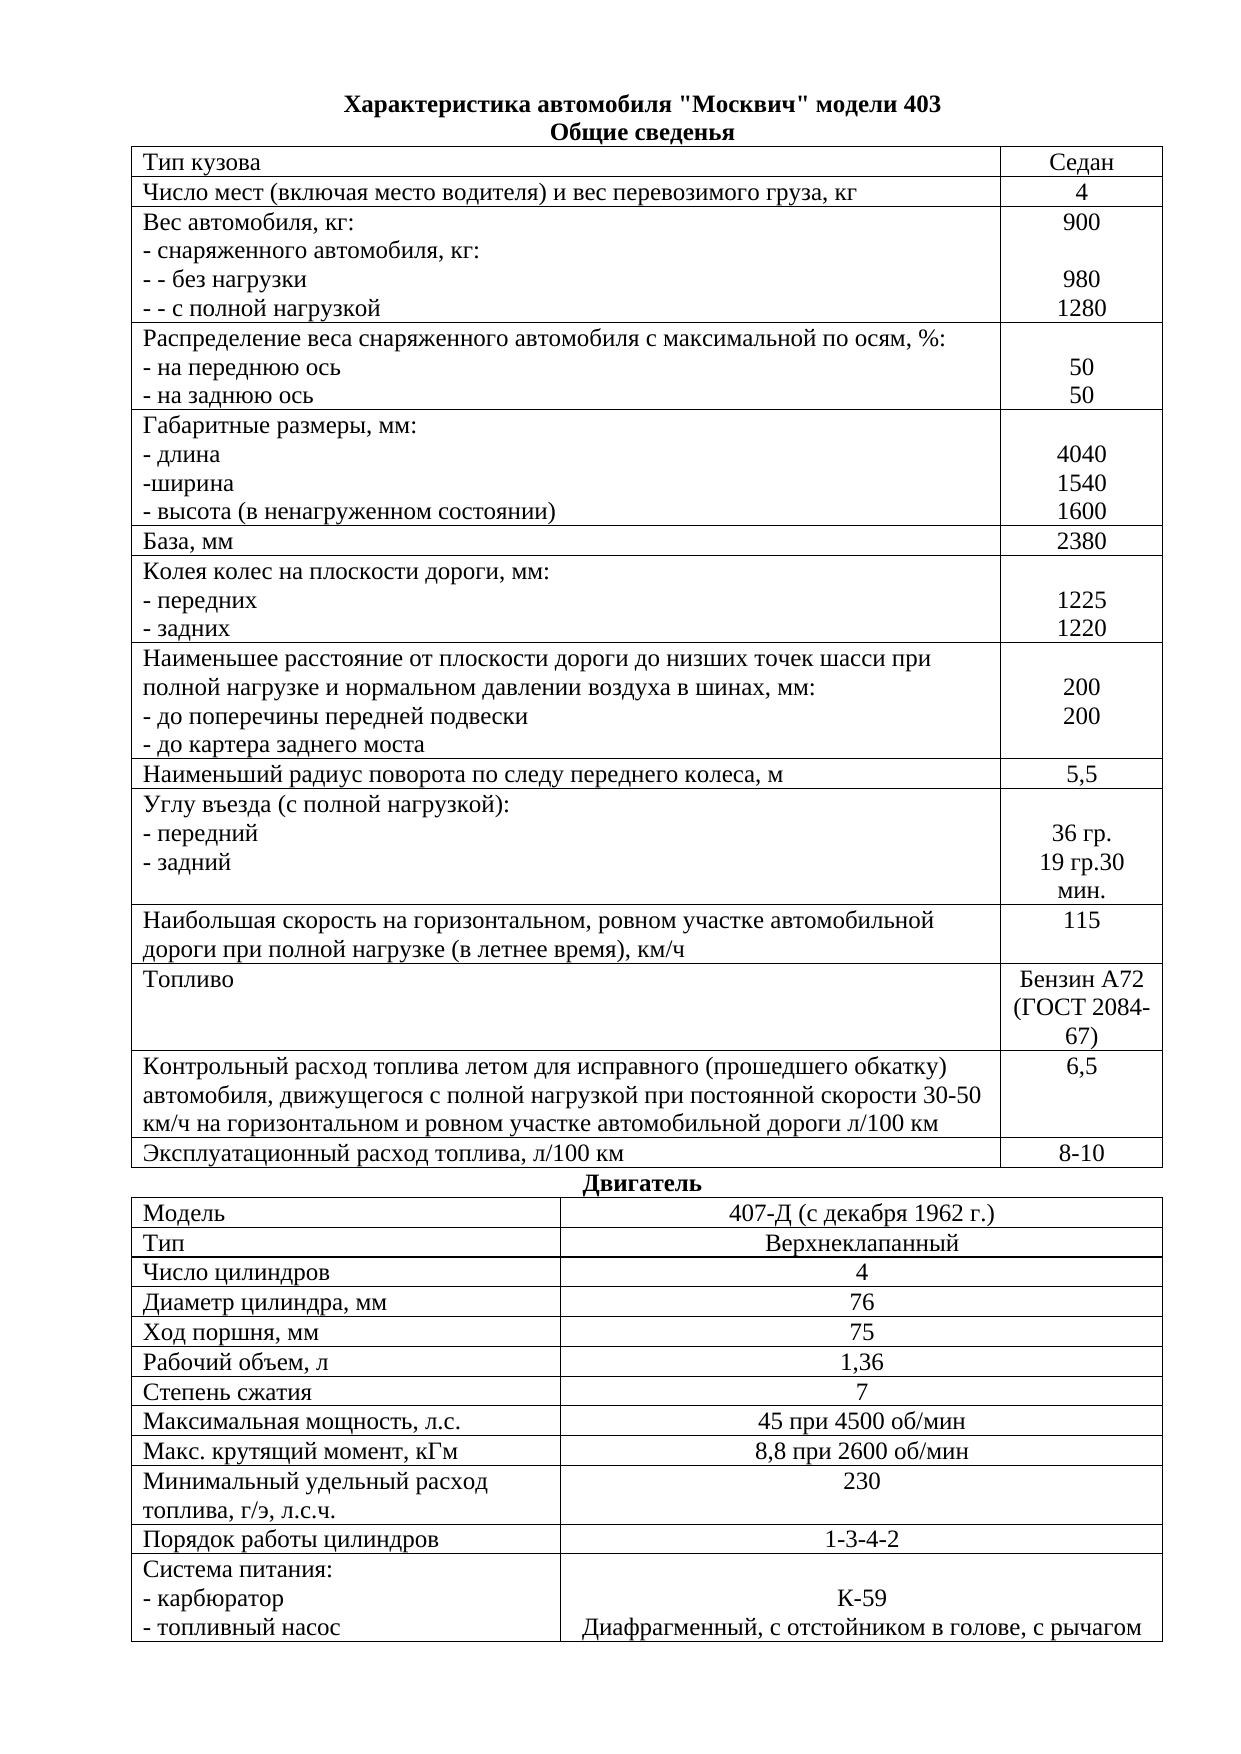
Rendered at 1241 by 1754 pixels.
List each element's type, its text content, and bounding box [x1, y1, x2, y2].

table_cell Минимальный удельный расход топлива, г/э, л.с.ч. [132, 1466, 560, 1523]
table_cell Диаметр цилиндра, мм [132, 1287, 560, 1316]
table_cell 115 [1001, 905, 1162, 963]
table_header 407-Д (с декабря 1962 г.) [561, 1198, 1162, 1227]
table_cell Наименьший радиус поворота по следу переднего колеса, м [132, 759, 1000, 788]
table_cell 8-10 [1001, 1138, 1162, 1167]
table_cell Верхнеклапанный [561, 1228, 1162, 1256]
table_cell 900 980 1280 [1001, 207, 1162, 322]
subtitle Характеристика автомобиля "Москвич" модели 403 [133, 89, 1152, 117]
table_cell 1-3-4-2 [561, 1525, 1162, 1553]
table_cell 5,5 [1001, 759, 1162, 788]
table_cell 1225 1220 [1001, 556, 1162, 642]
table_cell Топливо [132, 964, 1000, 1050]
table_cell Рабочий объем, л [132, 1347, 560, 1376]
table_cell Эксплуатационный расход топлива, л/100 км [132, 1138, 1000, 1167]
table_header Модель [132, 1198, 560, 1227]
table_cell Колея колес на плоскости дороги, мм: - передних - задних [132, 556, 1000, 642]
table_cell 76 [561, 1287, 1162, 1316]
table_cell Наибольшая скорость на горизонтальном, ровном участке автомобильной дороги при полной нагрузке (в летнее время), км/ч [132, 905, 1000, 963]
table_cell 45 при 4500 об/мин [561, 1406, 1162, 1435]
table_cell 7 [561, 1377, 1162, 1405]
table_cell 230 [561, 1466, 1162, 1523]
table_cell Число цилиндров [132, 1258, 560, 1286]
table_cell 75 [561, 1317, 1162, 1346]
table_cell Порядок работы цилиндров [132, 1525, 560, 1553]
table_cell Степень сжатия [132, 1377, 560, 1405]
table_cell 2380 [1001, 526, 1162, 555]
table_cell 4 [1001, 177, 1162, 206]
table_cell 50 50 [1001, 323, 1162, 409]
table_cell Распределение веса снаряженного автомобиля с максимальной по осям, %: - на переднюю ось - на заднюю ось [132, 323, 1000, 409]
table_cell Число мест (включая место водителя) и вес перевозимого груза, кг [132, 177, 1000, 206]
table_cell 200 200 [1001, 643, 1162, 758]
table_cell Бензин А72 (ГОСТ 2084-67) [1001, 964, 1162, 1050]
table_cell 36 гр. 19 гр.30 мин. [1001, 789, 1162, 904]
table_cell Тип [132, 1228, 560, 1256]
table_cell Габаритные размеры, мм: - длина -ширина - высота (в ненагруженном состоянии) [132, 410, 1000, 525]
table_cell Контрольный расход топлива летом для исправного (прошедшего обкатку) автомобиля, движущегося с полной нагрузкой при постоянной скорости 30-50 км/ч на горизонтальном и ровном участке автомобильной дороги л/100 км [132, 1051, 1000, 1137]
table_cell 6,5 [1001, 1051, 1162, 1137]
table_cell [132, 1554, 560, 1641]
table_cell 8,8 при 2600 об/мин [561, 1436, 1162, 1465]
table_cell Макс. крутящий момент, кГм [132, 1436, 560, 1465]
table_cell 4 [561, 1258, 1162, 1286]
table_cell 1,36 [561, 1347, 1162, 1376]
table_header Тип кузова [132, 147, 1000, 176]
table_cell Ход поршня, мм [132, 1317, 560, 1346]
table_cell Углу въезда (с полной нагрузкой): - передний - задний [132, 789, 1000, 904]
table_cell Вес автомобиля, кг: - снаряженного автомобиля, кг: - - без нагрузки - - с полной нагрузкой [132, 207, 1000, 322]
table_cell Максимальная мощность, л.с. [132, 1406, 560, 1435]
subtitle Двигатель [133, 1168, 1152, 1197]
subtitle Общие сведенья [133, 117, 1152, 146]
table_cell База, мм [132, 526, 1000, 555]
table_header Седан [1001, 147, 1162, 176]
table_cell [561, 1554, 1162, 1641]
table_cell Наименьшее расстояние от плоскости дороги до низших точек шасси при полной нагрузке и нормальном давлении воздуха в шинах, мм: - до поперечины передней подвески - до картера заднего моста [132, 643, 1000, 758]
table_cell 4040 1540 1600 [1001, 410, 1162, 525]
